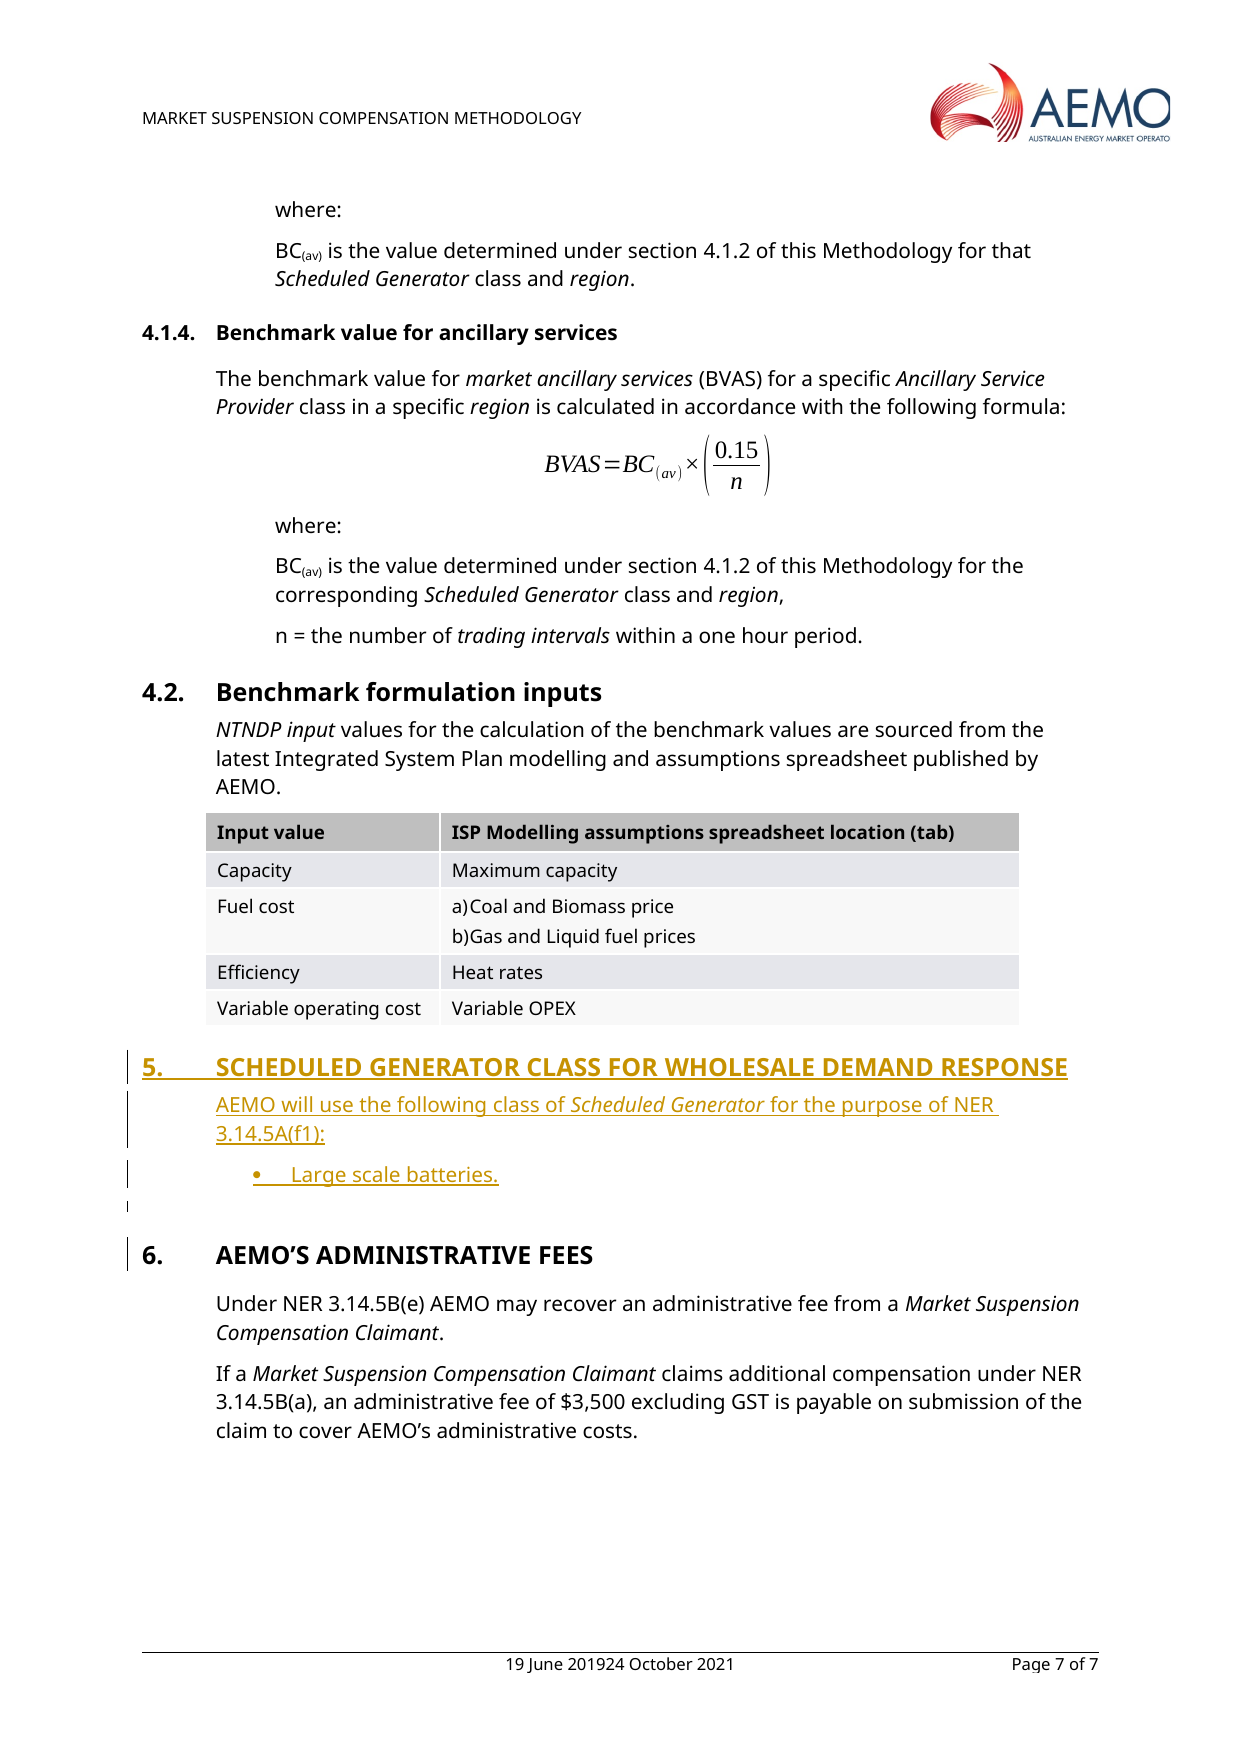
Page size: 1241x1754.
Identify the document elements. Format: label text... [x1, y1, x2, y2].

subtitle AEMO’s administrative fees [142, 1237, 1098, 1271]
text If a Market Suspension Compensation Claimant claims additional compensation under NER 3.14.5B(a), an administrative fee of $3,500 excluding GST is payable on submission of the claim to cover AEMO’s administrative costs. [216, 1359, 1098, 1444]
table_header ISP Modelling assumptions spreadsheet location (tab) [441, 813, 1019, 851]
table_cell Efficiency [206, 955, 439, 989]
text where: [275, 511, 1098, 539]
table_cell Heat rates [441, 955, 1019, 989]
text NTNDP input values for the calculation of the benchmark values are sourced from the latest Integrated System Plan modelling and assumptions spreadsheet published by AEMO. [216, 715, 1098, 801]
table_cell Variable operating cost [206, 991, 439, 1025]
subtitle Benchmark formulation inputs [142, 674, 1098, 708]
subtitle Benchmark value for ancillary services [142, 318, 1098, 346]
table_cell Coal and Biomass price Gas and Liquid fuel prices [441, 889, 1019, 953]
text Under NER 3.14.5B(e) AEMO may recover an administrative fee from a Market Suspension Compensation Claimant. [216, 1289, 1098, 1346]
text The benchmark value for market ancillary services (BVAS) for a specific Ancillary Service Provider class in a specific region is calculated in accordance with the following formula: [216, 364, 1098, 421]
text BC(av) is the value determined under section 4.1.2 of this Methodology for the corresponding Scheduled Generator class and region, [275, 552, 1098, 608]
text BC(av) is the value determined under section 4.1.2 of this Methodology for that Scheduled Generator class and region. [275, 236, 1098, 293]
text where: [275, 195, 1098, 223]
text n = the number of trading intervals within a one hour period. [275, 621, 1098, 649]
table_cell Maximum capacity [441, 853, 1019, 887]
table_cell Variable OPEX [441, 991, 1019, 1025]
picture [929, 62, 1170, 141]
table_cell Capacity [206, 853, 439, 887]
table_cell Fuel cost [206, 889, 439, 953]
table_header Input value [206, 813, 439, 851]
